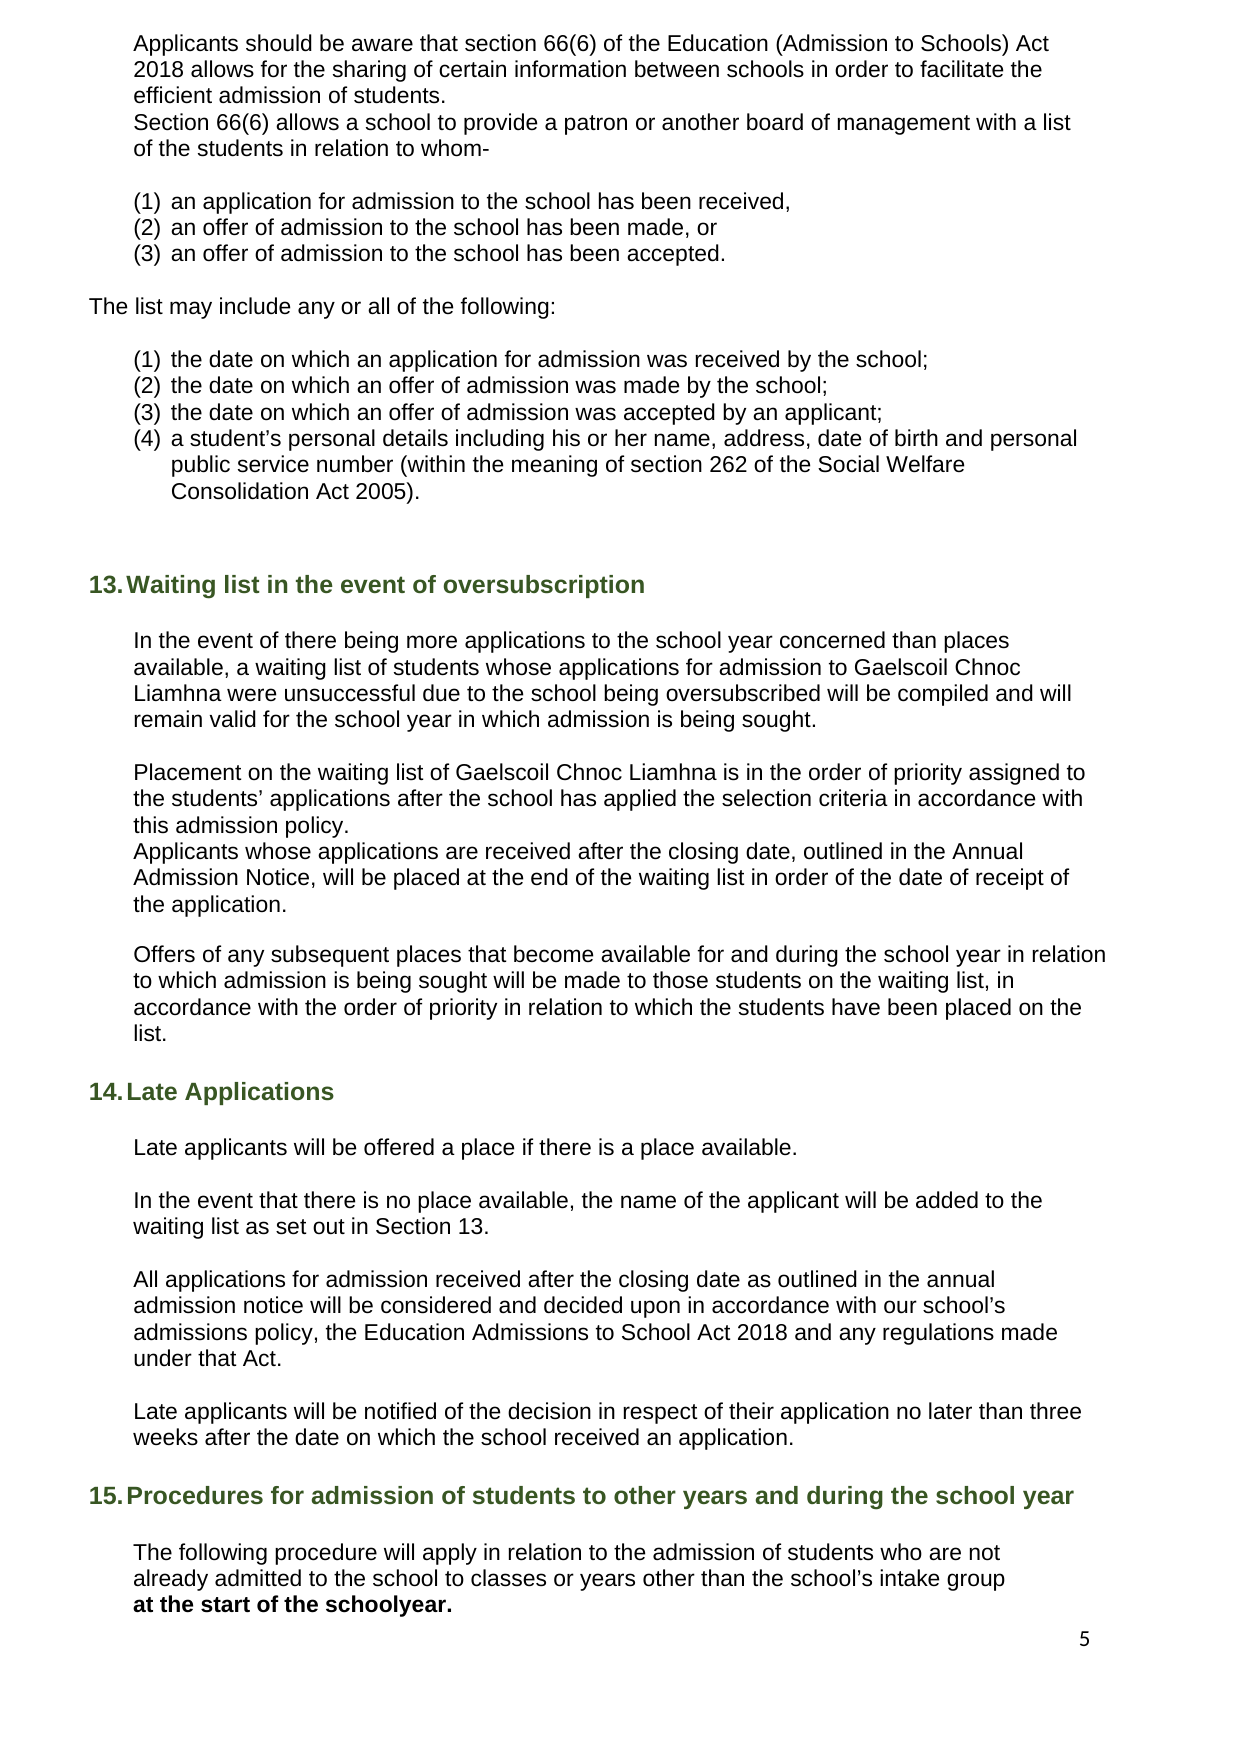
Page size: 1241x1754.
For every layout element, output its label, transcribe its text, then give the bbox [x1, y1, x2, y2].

text The list may include any or all of the following: [89, 293, 1090, 319]
subtitle Procedures for admission of students to other years and during the school year [89, 1481, 1090, 1510]
subtitle Waiting list in the event of oversubscription [89, 570, 1090, 598]
text Section 66(6) allows a school to provide a patron or another board of management with a list of the students in relation to whom- [133, 109, 1090, 161]
list an offer of admission to the school has been accepted. [133, 240, 1090, 267]
text Applicants should be aware that section 66(6) of the Education (Admission to Schools) Act 2018 allows for the sharing of certain information between schools in order to facilitate the efficient admission of students. [133, 29, 1090, 109]
text Applicants whose applications are received after the closing date, outlined in the Annual Admission Notice, will be placed at the end of the waiting list in order of the date of receipt of the application. [133, 838, 1090, 917]
text Late applicants will be offered a place if there is a place available. [133, 1134, 1090, 1161]
text Offers of any subsequent places that become available for and during the school year in relation to which admission is being sought will be made to those students on the waiting list, in accordance with the order of priority in relation to which the students have been placed on the list. [133, 941, 1107, 1046]
text All applications for admission received after the closing date as outlined in the annual admission notice will be considered and decided upon in accordance with our school’s admissions policy, the Education Admissions to School Act 2018 and any regulations made under that Act. [133, 1266, 1090, 1371]
list an offer of admission to the school has been made, or [133, 214, 1090, 240]
text In the event of there being more applications to the school year concerned than places available, a waiting list of students whose applications for admission to Gaelscoil Chnoc Liamhna were unsuccessful due to the school being oversubscribed will be compiled and will remain valid for the school year in which admission is being sought. [133, 627, 1090, 732]
text In the event that there is no place available, the name of the applicant will be added to the waiting list as set out in Section 13. [133, 1187, 1090, 1240]
list an application for admission to the school has been received, [133, 188, 1090, 214]
text Late applicants will be notified of the decision in respect of their application no later than three weeks after the date on which the school received an application. [133, 1398, 1090, 1451]
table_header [88, 1512, 1028, 1624]
list the date on which an offer of admission was accepted by an applicant; [133, 398, 1090, 425]
subtitle Late Applications [89, 1077, 1090, 1106]
list a student’s personal details including his or her name, address, date of birth and personal public service number (within the meaning of section 262 of the Social Welfare Consolidation Act 2005). [133, 425, 1090, 504]
list the date on which an application for admission was received by the school; [133, 346, 1090, 372]
list the date on which an offer of admission was made by the school; [133, 372, 1090, 398]
text Placement on the waiting list of Gaelscoil Chnoc Liamhna is in the order of priority assigned to the students’ applications after the school has applied the selection criteria in accordance with this admission policy. [133, 759, 1090, 838]
